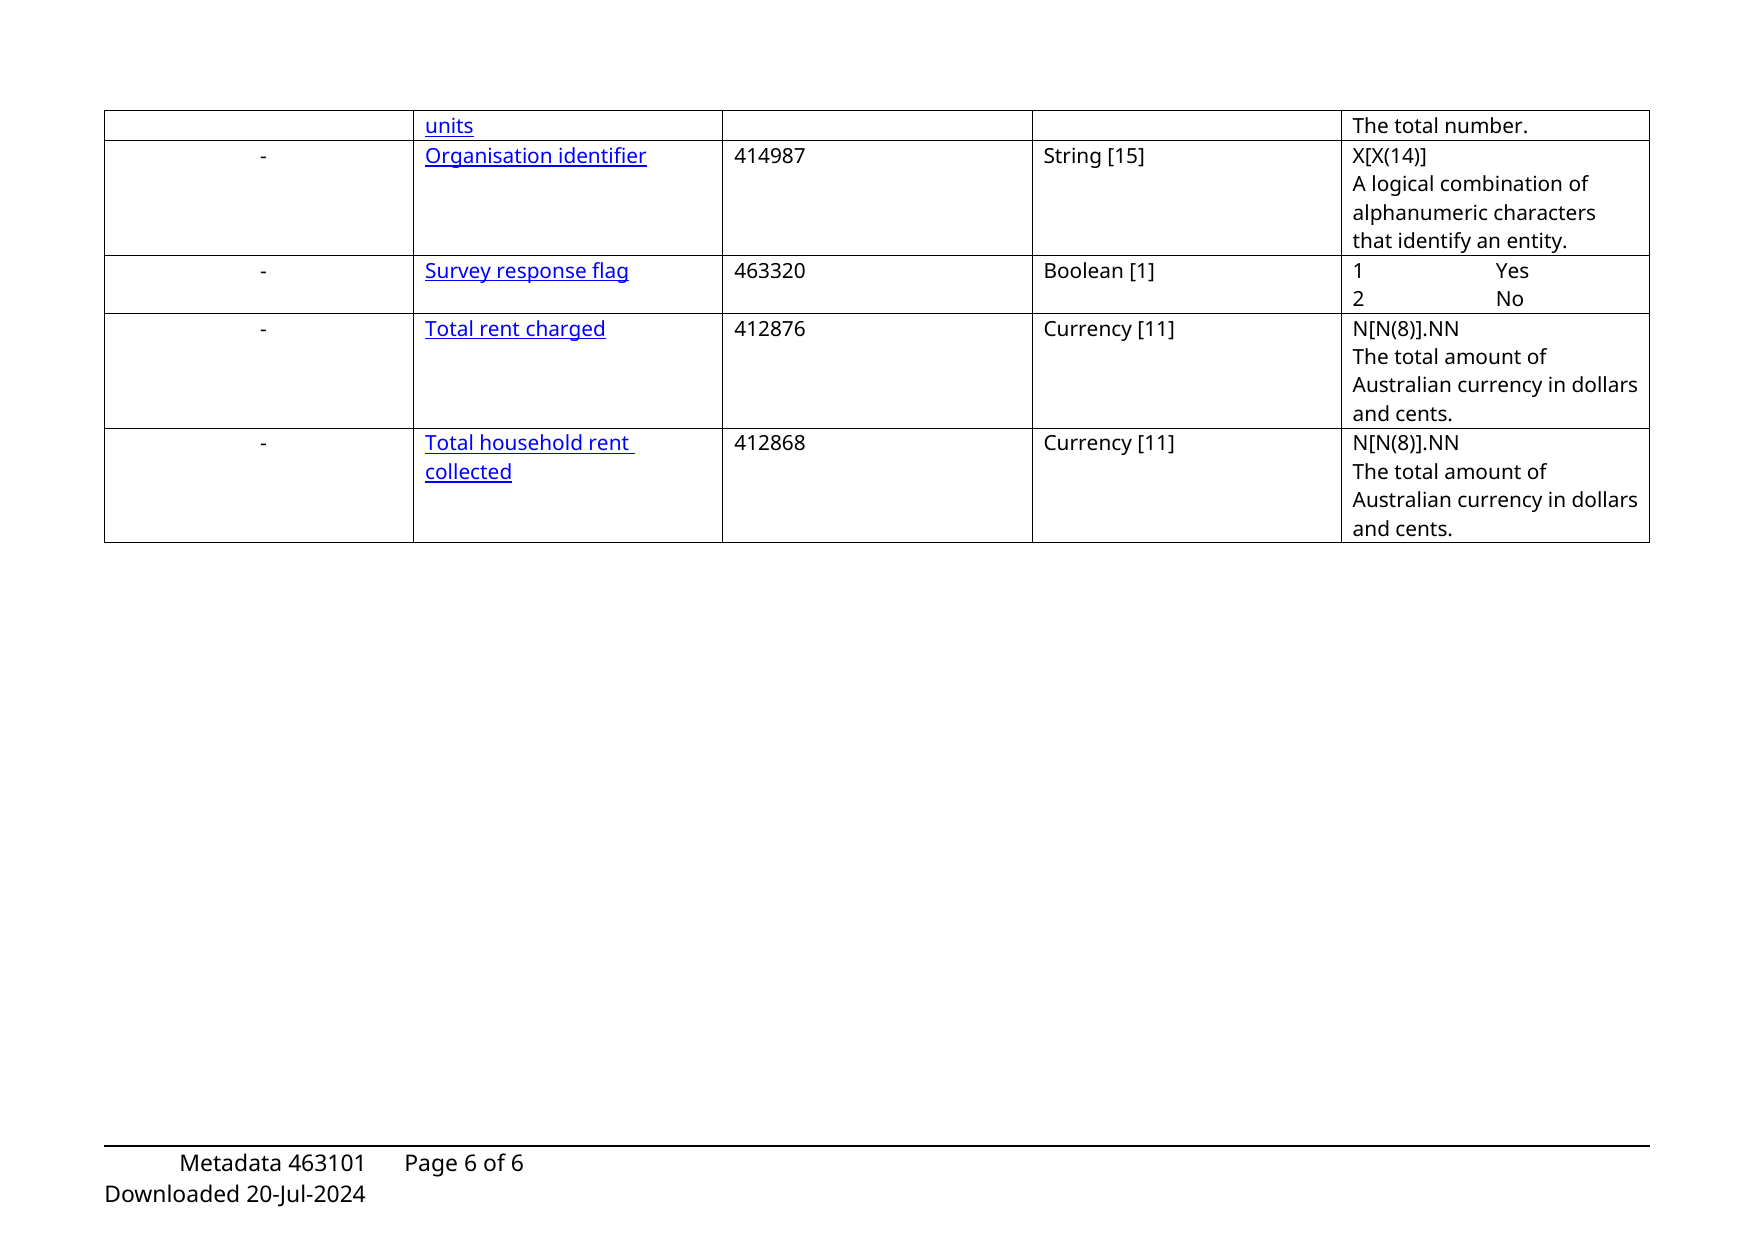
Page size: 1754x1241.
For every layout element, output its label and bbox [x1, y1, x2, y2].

table_header [414, 141, 722, 255]
table_header [1033, 429, 1341, 542]
table_header [1033, 256, 1341, 313]
table_header [105, 111, 413, 140]
table_header [414, 111, 722, 140]
table_header [1342, 111, 1649, 140]
table_header [1342, 141, 1649, 255]
table_header [105, 141, 413, 255]
table_header [723, 429, 1032, 542]
table_header [723, 256, 1032, 313]
table_header [105, 314, 413, 428]
table_header [414, 314, 722, 428]
table_header [105, 256, 413, 313]
table_header [1033, 314, 1341, 428]
table_header [1033, 141, 1341, 255]
table_header [1342, 314, 1649, 428]
table_header [414, 256, 722, 313]
table_header [105, 429, 413, 542]
table_header [723, 141, 1032, 255]
table_header [1342, 429, 1649, 542]
table_header [723, 314, 1032, 428]
table_header [1342, 256, 1649, 313]
table_header [414, 429, 722, 542]
table_header [723, 111, 1032, 140]
table_header [1033, 111, 1341, 140]
